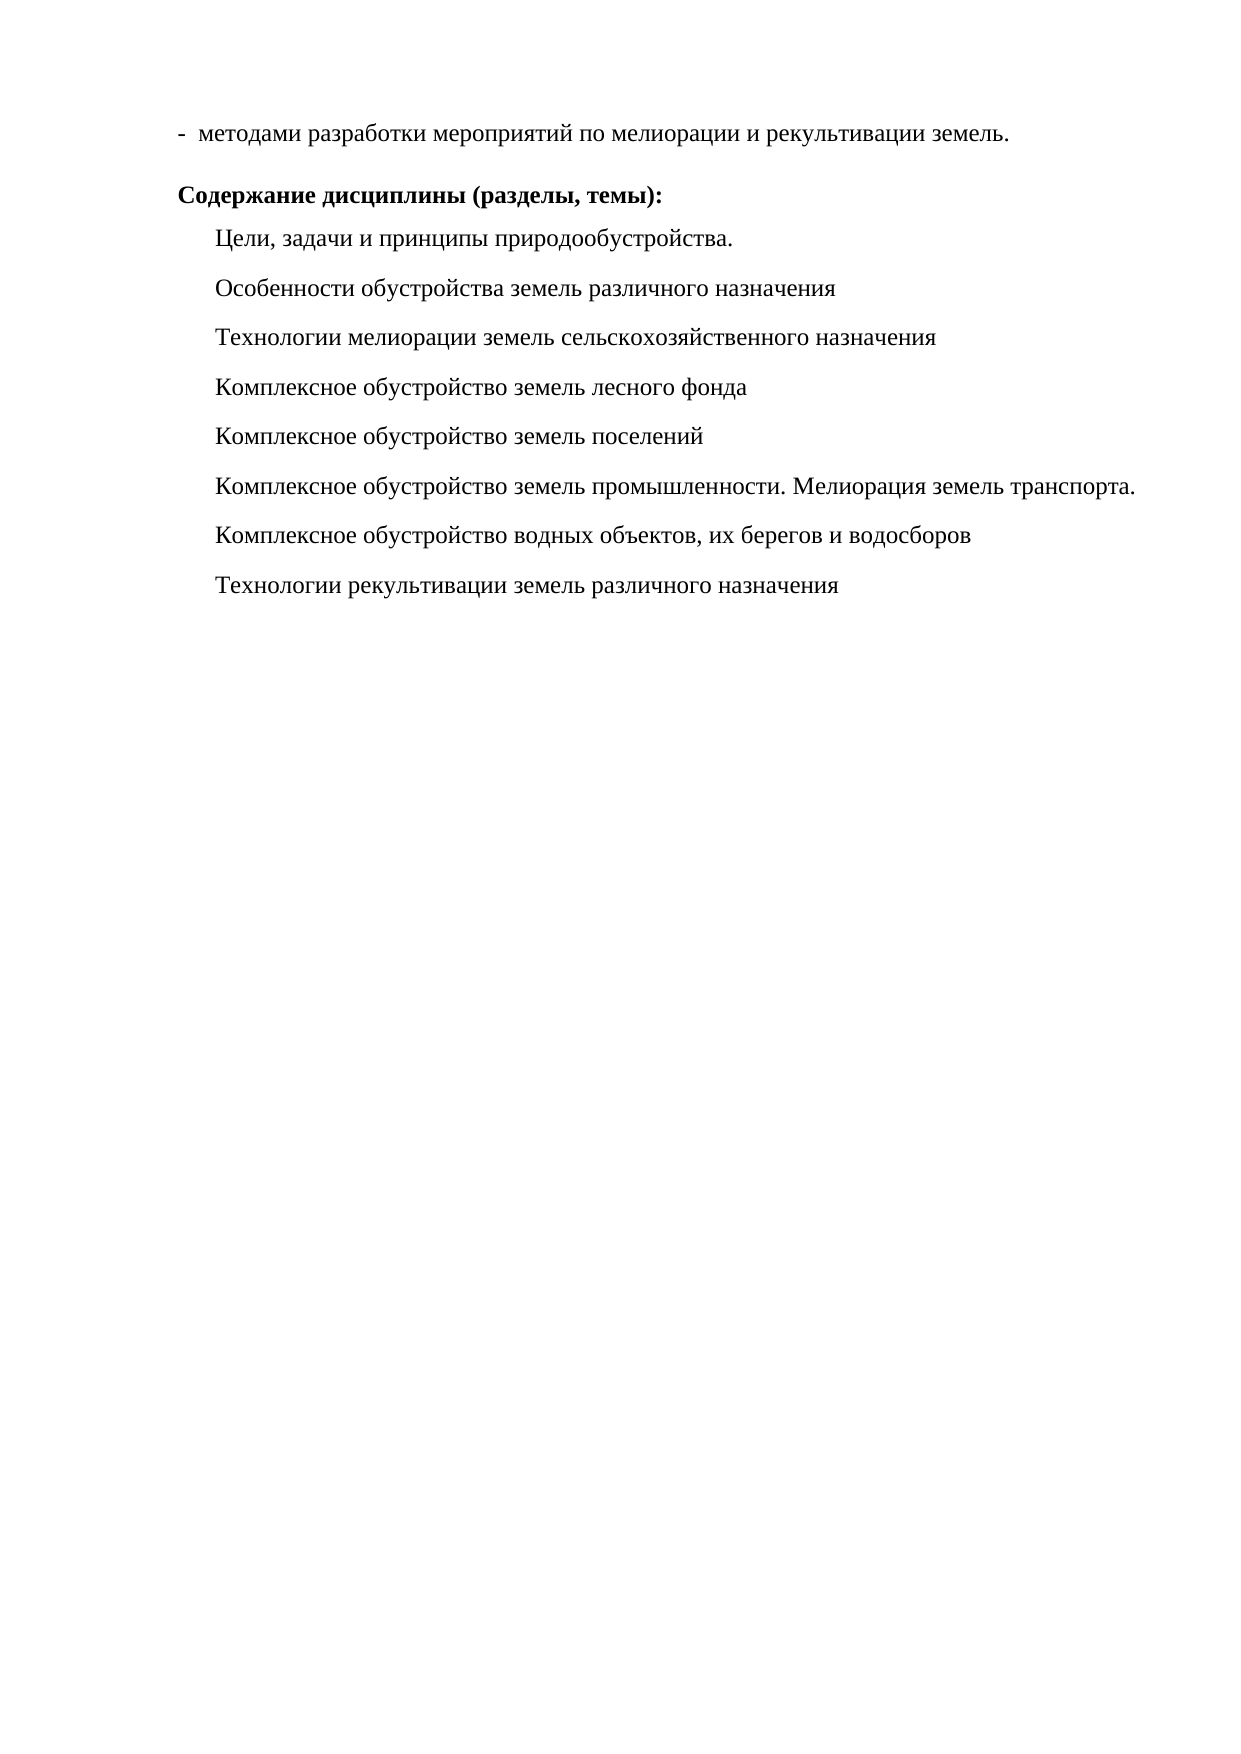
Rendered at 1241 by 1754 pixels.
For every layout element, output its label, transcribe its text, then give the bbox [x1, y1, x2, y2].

text Комплексное обустройство земель лесного фонда [215, 372, 1152, 401]
text Технологии рекультивации земель различного назначения [215, 570, 1152, 599]
text Технологии мелиорации земель сельскохозяйственного назначения [215, 322, 1152, 351]
text Особенности обустройства земель различного назначения [215, 273, 1152, 301]
text Комплексное обустройство земель промышленности. Мелиорация земель транспорта. [215, 471, 1152, 500]
text Содержание дисциплины (разделы, темы): [177, 180, 1152, 209]
text Комплексное обустройство земель поселений [215, 421, 1152, 450]
text Цели, задачи и принципы природообустройства. [215, 223, 1152, 252]
text Комплексное обустройство водных объектов, их берегов и водосборов [215, 521, 1152, 549]
list - методами разработки мероприятий по мелиорации и рекультивации земель. [177, 118, 1152, 147]
